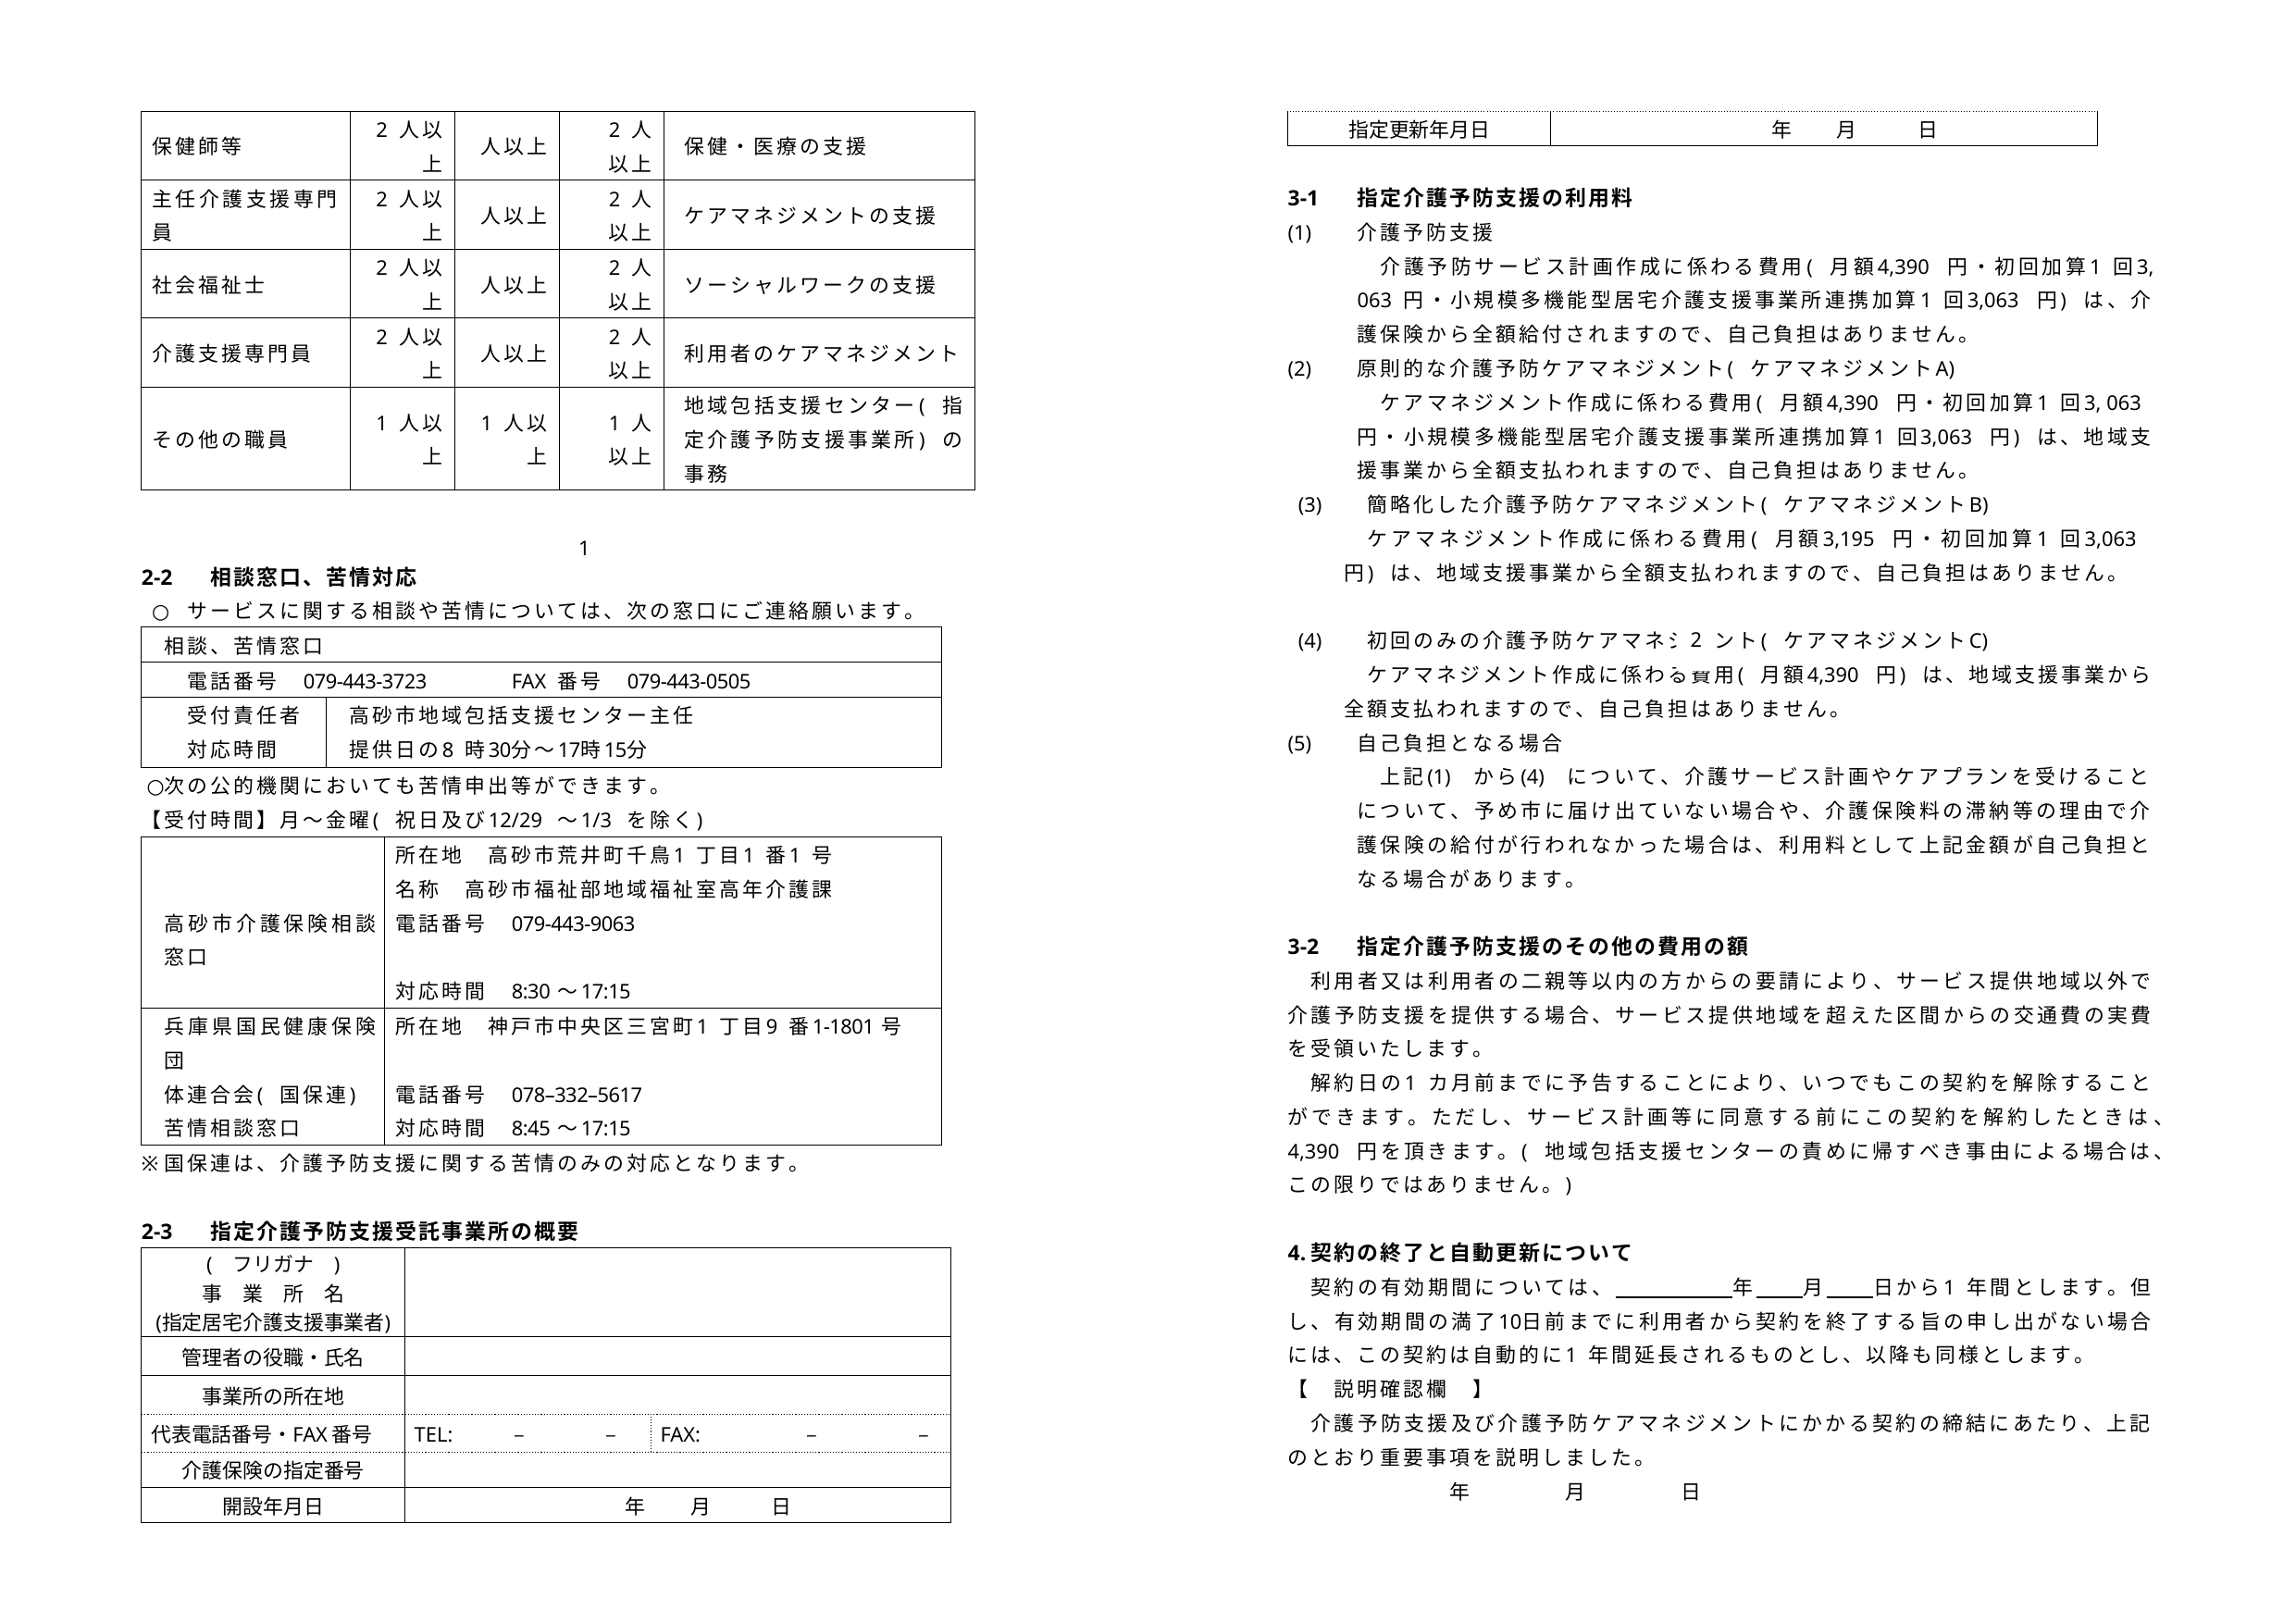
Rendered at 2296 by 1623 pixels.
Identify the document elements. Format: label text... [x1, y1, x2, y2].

table_cell 代表電話番号・FAX番号 [142, 1414, 404, 1451]
table_cell 介護保険の指定番号 [142, 1452, 404, 1487]
table_cell 人以上 [455, 250, 559, 317]
table_cell 保健・医療の支援 [664, 112, 974, 180]
text 2-2 相談窓口、苦情対応 [142, 559, 1008, 593]
table_cell [405, 1452, 950, 1487]
table_cell 1人以上 [351, 388, 454, 489]
text 解約日の1カ月前までに予告することにより、いつでもこの契約を解除することができます。ただし、サービス計画等に同意する前にこの契約を解約したときは、4,390円を頂きます。(地域包括支援センターの責めに帰すべき事由による場合は、この限りではありません。) [1287, 1065, 2154, 1201]
table_cell 体連合会(国保連) [142, 1076, 384, 1110]
table_cell 所在地 神戸市中央区三宮町1丁目9番1-1801号 [385, 1009, 941, 1076]
table_cell 地域包括支援センター(指定介護予防支援事業所)の事務 [664, 388, 974, 489]
text ○次の公的機関においても苦情申出等ができます。 [142, 768, 1008, 802]
text 介護予防支援及び介護予防ケアマネジメントにかかる契約の締結にあたり、上記のとおり重要事項を説明しました。 [1287, 1405, 2154, 1473]
table_cell 高砂市地域包括支援センター主任 提供日の8時30分～17時15分 [327, 698, 941, 767]
text 4.契約の終了と自動更新について [1287, 1234, 2154, 1269]
table_cell 社会福祉士 [142, 250, 350, 317]
table_cell 2人以上 [560, 112, 664, 180]
text ケアマネジメント作成に係わる費用(月額4,390円)は、地域支援事業から全額支払われますので、自己負担はありません。 [1343, 656, 2154, 725]
table_cell 指定更新年月日 [1288, 111, 1550, 145]
table_cell 2人以上 [351, 318, 454, 387]
text (5) 自己負担となる場合 [1287, 725, 2154, 759]
table_cell [142, 973, 384, 1007]
table_cell 2人以上 [560, 250, 664, 317]
text 介護予防サービス計画作成に係わる費用(月額4,390円・初回加算1回3, 063円・小規模多機能型居宅介護支援事業所連携加算1回3,063円)は、介護保険から全額給付されますので、自己負担はありません。 [1343, 248, 2154, 350]
text 【受付時間】月～金曜(祝日及び12/29～1/3を除く) [142, 802, 1008, 836]
table_cell 利用者のケアマネジメント [664, 318, 974, 387]
text 利用者又は利用者の二親等以内の方からの要請により、サービス提供地域以外で介護予防支援を提供する場合、サービス提供地域を超えた区間からの交通費の実費を受領いたします。 [1287, 962, 2154, 1065]
text 3-2 指定介護予防支援のその他の費用の額 [1287, 929, 2154, 962]
table_cell 高砂市介護保険相談窓口 [142, 905, 384, 973]
table_cell 電話番号 078–332–5617 [385, 1076, 941, 1110]
table_header ( フリガナ ) 事 業 所 名 (指定居宅介護支援事業者) [142, 1248, 404, 1336]
text ○ サービスに関する相談や苦情については、次の窓口にご連絡願います。 [142, 593, 1008, 626]
table_cell 年 月 日 [405, 1488, 950, 1522]
table_cell 事業所の所在地 [142, 1376, 404, 1414]
text 【 説明確認欄 】 [1287, 1371, 2154, 1405]
text 契約の有効期間については、 年 月 日から1年間とします。但し、有効期間の満了10日前までに利用者から契約を終了する旨の申し出がない場合には、この契約は自動的に1年間延長されるものとし、以降も同様とします。 [1287, 1269, 2154, 1371]
table_cell 兵庫県国民健康保険団 [142, 1009, 384, 1076]
table_header [405, 1248, 950, 1336]
table_cell 対応時間 8:30～17:15 [385, 973, 941, 1007]
table_cell 2人以上 [351, 112, 454, 180]
table_cell 介護支援専門員 [142, 318, 350, 387]
table_header 相談、苦情窓口 [142, 627, 941, 662]
table_cell その他の職員 [142, 388, 350, 489]
table_cell 2人以上 [560, 180, 664, 249]
text 3-1 指定介護予防支援の利用料 [1287, 180, 2154, 214]
table_cell 2人以上 [351, 180, 454, 249]
text ケアマネジメント作成に係わる費用(月額4,390円・初回加算1回3, 063円・小規模多機能型居宅介護支援事業所連携加算1回3,063円)は、地域支援事業から全額支払われますので、自己負担はありません。 [1343, 384, 2154, 487]
table_cell ソーシャルワークの支援 [664, 250, 974, 317]
text 2-3 指定介護予防支援受託事業所の概要 [142, 1213, 1008, 1247]
table_cell 人以上 [455, 112, 559, 180]
table_cell [405, 1376, 950, 1414]
table_cell 管理者の役職・氏名 [142, 1337, 404, 1375]
table_cell 人以上 [455, 180, 559, 249]
table_header 所在地 高砂市荒井町千鳥1丁目1番1号 名称 高砂市福祉部地域福祉室高年介護課 [385, 837, 941, 905]
text (4) 初回のみの介護予防ケアマネジメント(ケアマネジメントC) [1287, 623, 1676, 656]
text (3) 簡略化した介護予防ケアマネジメント(ケアマネジメントB) [1287, 487, 2154, 520]
table_cell 電話番号 079-443-3723 FAX番号 079-443-0505 [142, 663, 941, 697]
text (2) 原則的な介護予防ケアマネジメント(ケアマネジメントA) [1287, 350, 2154, 384]
table_cell 電話番号 079-443-9063 [385, 905, 941, 973]
table_cell ケアマネジメントの支援 [664, 180, 974, 249]
table_cell 受付責任者 対応時間 [142, 698, 326, 767]
table_cell 対応時間 8:45～17:15 [385, 1110, 941, 1145]
table_cell 苦情相談窓口 [142, 1110, 384, 1145]
table_cell 保健師等 [142, 112, 350, 180]
text 年 月 日 [1287, 1473, 2154, 1507]
text ケアマネジメント作成に係わる費用(月額3,195円・初回加算1回3,063円)は、地域支援事業から全額支払われますので、自己負担はありません。 [1343, 520, 2154, 588]
text ※国保連は、介護予防支援に関する苦情のみの対応となります。 [142, 1146, 1008, 1179]
table_cell 2人以上 [560, 318, 664, 387]
table_cell 1人以上 [455, 388, 559, 489]
table_cell 主任介護支援専門員 [142, 180, 350, 249]
table_header [142, 837, 384, 905]
table_cell FAX: – – [651, 1414, 950, 1451]
table_cell [405, 1337, 950, 1375]
table_cell 2人以上 [351, 250, 454, 317]
table_cell 年 月 日 [1551, 111, 2097, 145]
text 上記(1)から(4)について、介護サービス計画やケアプランを受けることについて、予め市に届け出ていない場合や、介護保険料の滞納等の理由で介護保険の給付が行われなかった場合は、利用料として上記金額が自己負担となる場合があります。 [1343, 759, 2154, 895]
text (4) 初回のみの介護予防ケアマネジメント(ケアマネジメントC) [1717, 623, 2154, 656]
text (1) 介護予防支援 [1287, 214, 2154, 248]
table_cell 1人以上 [560, 388, 664, 489]
table_cell 人以上 [455, 318, 559, 387]
table_cell 開設年月日 [142, 1488, 404, 1522]
table_cell TEL: – – [405, 1414, 651, 1451]
